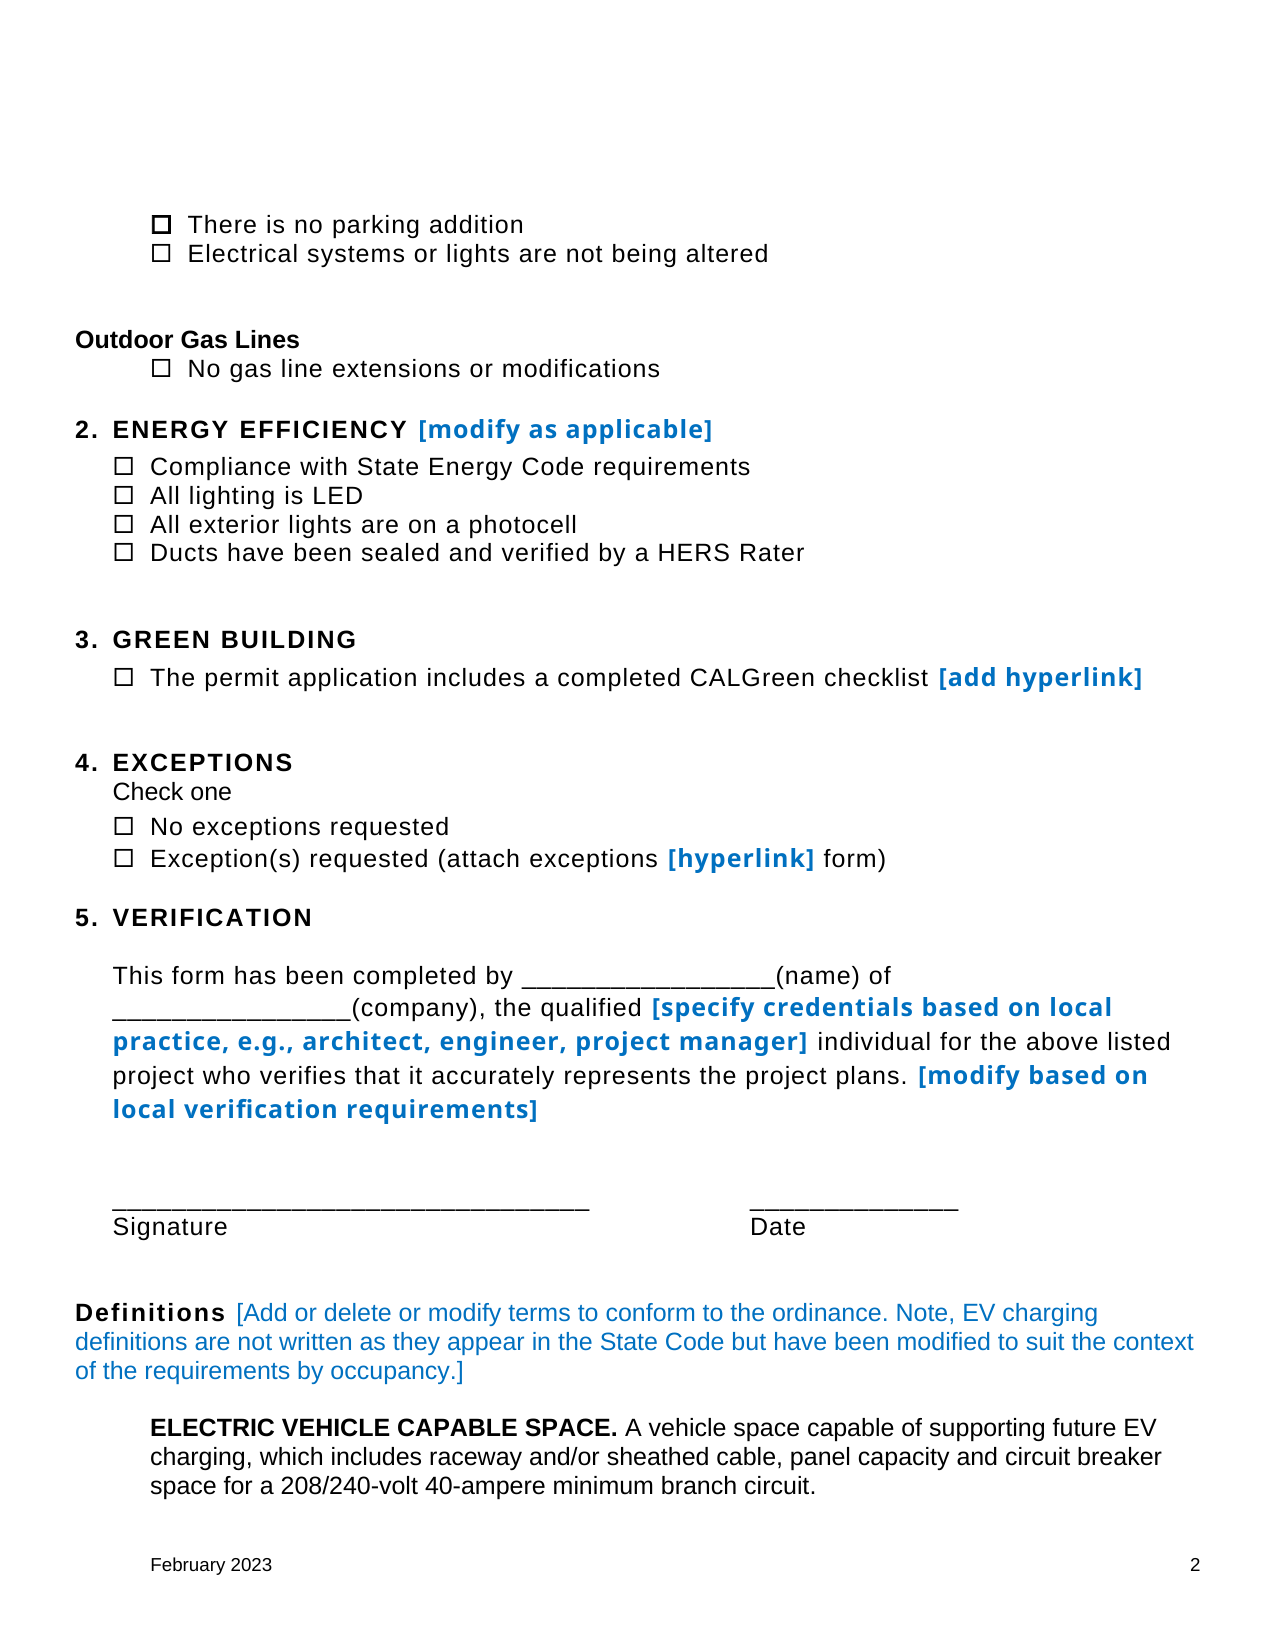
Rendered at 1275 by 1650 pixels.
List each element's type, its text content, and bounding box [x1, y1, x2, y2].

text This form has been completed by _________________(name) of ________________(company), the qualified [specify credentials based on local practice, e.g., architect, engineer, project manager] individual for the above listed project who verifies that it accurately represents the project plans. [modify based on local verification requirements] [112, 961, 1200, 1126]
text The permit application includes a completed CALGreen checklist [add hyperlink] [112, 660, 1200, 694]
text ________________________________ ______________ [112, 1183, 1200, 1212]
text Definitions [Add or delete or modify terms to conform to the ordinance. Note, EV charging definitions are not written as they appear in the State Code but have been modified to suit the context of the requirements by occupancy.] [75, 1298, 1200, 1384]
text Exception(s) requested (attach exceptions [hyperlink] form) [112, 840, 1200, 874]
subtitle Exceptions [75, 748, 1200, 776]
text All exterior lights are on a photocell [112, 509, 1200, 538]
subtitle Green Building [75, 625, 1200, 653]
list Check one [112, 776, 1200, 805]
text All lighting is LED [112, 481, 1200, 509]
text No gas line extensions or modifications [150, 354, 1200, 383]
text Compliance with State Energy Code requirements [112, 452, 1200, 481]
text Outdoor Gas Lines [75, 325, 1200, 354]
subtitle Verification [75, 903, 1200, 932]
text There is no parking addition [150, 210, 1200, 239]
text Signature Date [112, 1212, 1200, 1241]
subtitle Energy Efficiency [modify as applicable] [75, 412, 1200, 446]
text ELECTRIC VEHICLE CAPABLE SPACE. A vehicle space capable of supporting future EV charging, which includes raceway and/or sheathed cable, panel capacity and circuit breaker space for a 208/240-volt 40-ampere minimum branch circuit. [150, 1413, 1200, 1499]
text Electrical systems or lights are not being altered [150, 239, 1200, 268]
text No exceptions requested [112, 811, 1200, 840]
text Ducts have been sealed and verified by a HERS Rater [112, 538, 1200, 567]
